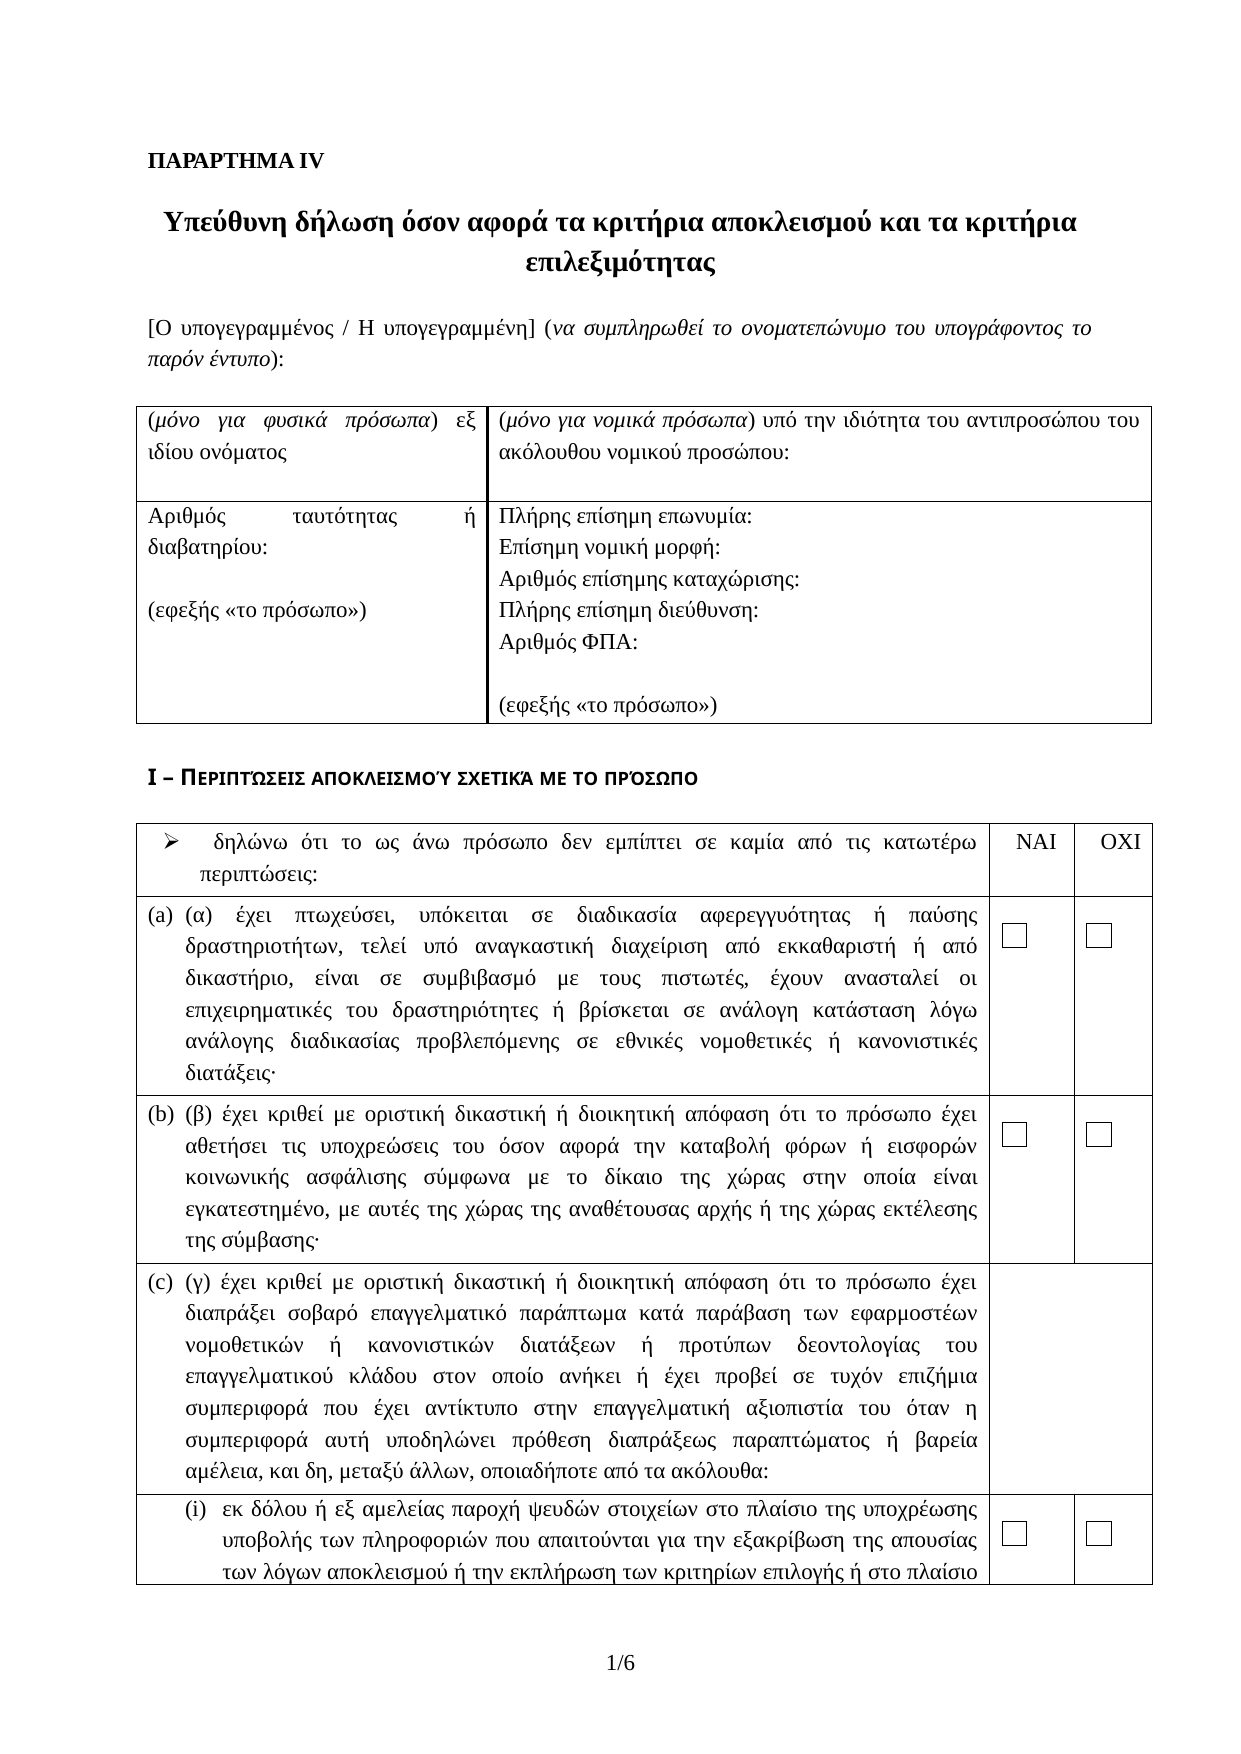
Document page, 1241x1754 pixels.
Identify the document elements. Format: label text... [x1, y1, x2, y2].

table_cell Πλήρης επίσημη επωνυμία: Επίσημη νομική μορφή: Αριθμός επίσημης καταχώρισης: Πλήρης επίσημη διεύθυνση: Αριθμός ΦΠΑ: (εφεξής «το πρόσωπο») [489, 502, 1151, 723]
text [Ο υπογεγραμμένος / Η υπογεγραμμένη] (να συμπληρωθεί το ονοματεπώνυμο του υπογράφοντος το παρόν έντυπο): [148, 314, 1093, 372]
table_header ΟΧΙ [1075, 824, 1152, 896]
table_header (μόνο για νομικά πρόσωπα) υπό την ιδιότητα του αντιπροσώπου του ακόλουθου νομικού προσώπου: [489, 407, 1151, 501]
table_cell [990, 1264, 1152, 1493]
table_cell Αριθμός ταυτότητας ή διαβατηρίου: (εφεξής «το πρόσωπο») [137, 502, 486, 723]
text I – Περιπτώσεις αποκλεισμού σχετικά με το πρόσωπο [148, 761, 1093, 792]
text Υπεύθυνη δήλωση όσον αφορά τα κριτήρια αποκλεισμού και τα κριτήρια επιλεξιμότητας [148, 204, 1093, 278]
subtitle ΠΑΡΑΡΤΗΜΑ IV [148, 148, 1093, 174]
table_cell (γ) έχει κριθεί με οριστική δικαστική ή διοικητική απόφαση ότι το πρόσωπο έχει διαπράξει σοβαρό επαγγελματικό παράπτωμα κατά παράβαση των εφαρμοστέων νομοθετικών ή κανονιστικών διατάξεων ή προτύπων δεοντολογίας του επαγγελματικού κλάδου στον οποίο ανήκει ή έχει προβεί σε τυχόν επιζήμια συμπεριφορά που έχει αντίκτυπο στην επαγγελματική αξιοπιστία του όταν η συμπεριφορά αυτή υποδηλώνει πρόθεση διαπράξεως παραπτώματος ή βαρεία αμέλεια, και δη, μεταξύ άλλων, οποιαδήποτε από τα ακόλουθα: [137, 1264, 989, 1493]
table_cell [990, 1096, 1074, 1263]
table_cell [1075, 1096, 1152, 1263]
table_cell [990, 1495, 1074, 1584]
table_cell (α) έχει πτωχεύσει, υπόκειται σε διαδικασία αφερεγγυότητας ή παύσης δραστηριοτήτων, τελεί υπό αναγκαστική διαχείριση από εκκαθαριστή ή από δικαστήριο, είναι σε συμβιβασμό με τους πιστωτές, έχουν ανασταλεί οι επιχειρηματικές του δραστηριότητες ή βρίσκεται σε ανάλογη κατάσταση λόγω ανάλογης διαδικασίας προβλεπόμενης σε εθνικές νομοθετικές ή κανονιστικές διατάξεις· [137, 897, 989, 1095]
table_header ΝΑΙ [990, 824, 1074, 896]
table_cell [1075, 897, 1152, 1095]
table_cell (β) έχει κριθεί με οριστική δικαστική ή διοικητική απόφαση ότι το πρόσωπο έχει αθετήσει τις υποχρεώσεις του όσον αφορά την καταβολή φόρων ή εισφορών κοινωνικής ασφάλισης σύμφωνα με το δίκαιο της χώρας στην οποία είναι εγκατεστημένο, με αυτές της χώρας της αναθέτουσας αρχής ή της χώρας εκτέλεσης της σύμβασης· [137, 1096, 989, 1263]
table_cell [1075, 1495, 1152, 1584]
table_header (μόνο για φυσικά πρόσωπα) εξ ιδίου ονόματος [137, 407, 486, 501]
table_header δηλώνω ότι το ως άνω πρόσωπο δεν εμπίπτει σε καμία από τις κατωτέρω περιπτώσεις: [137, 824, 989, 896]
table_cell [137, 1495, 989, 1584]
table_cell [990, 897, 1074, 1095]
